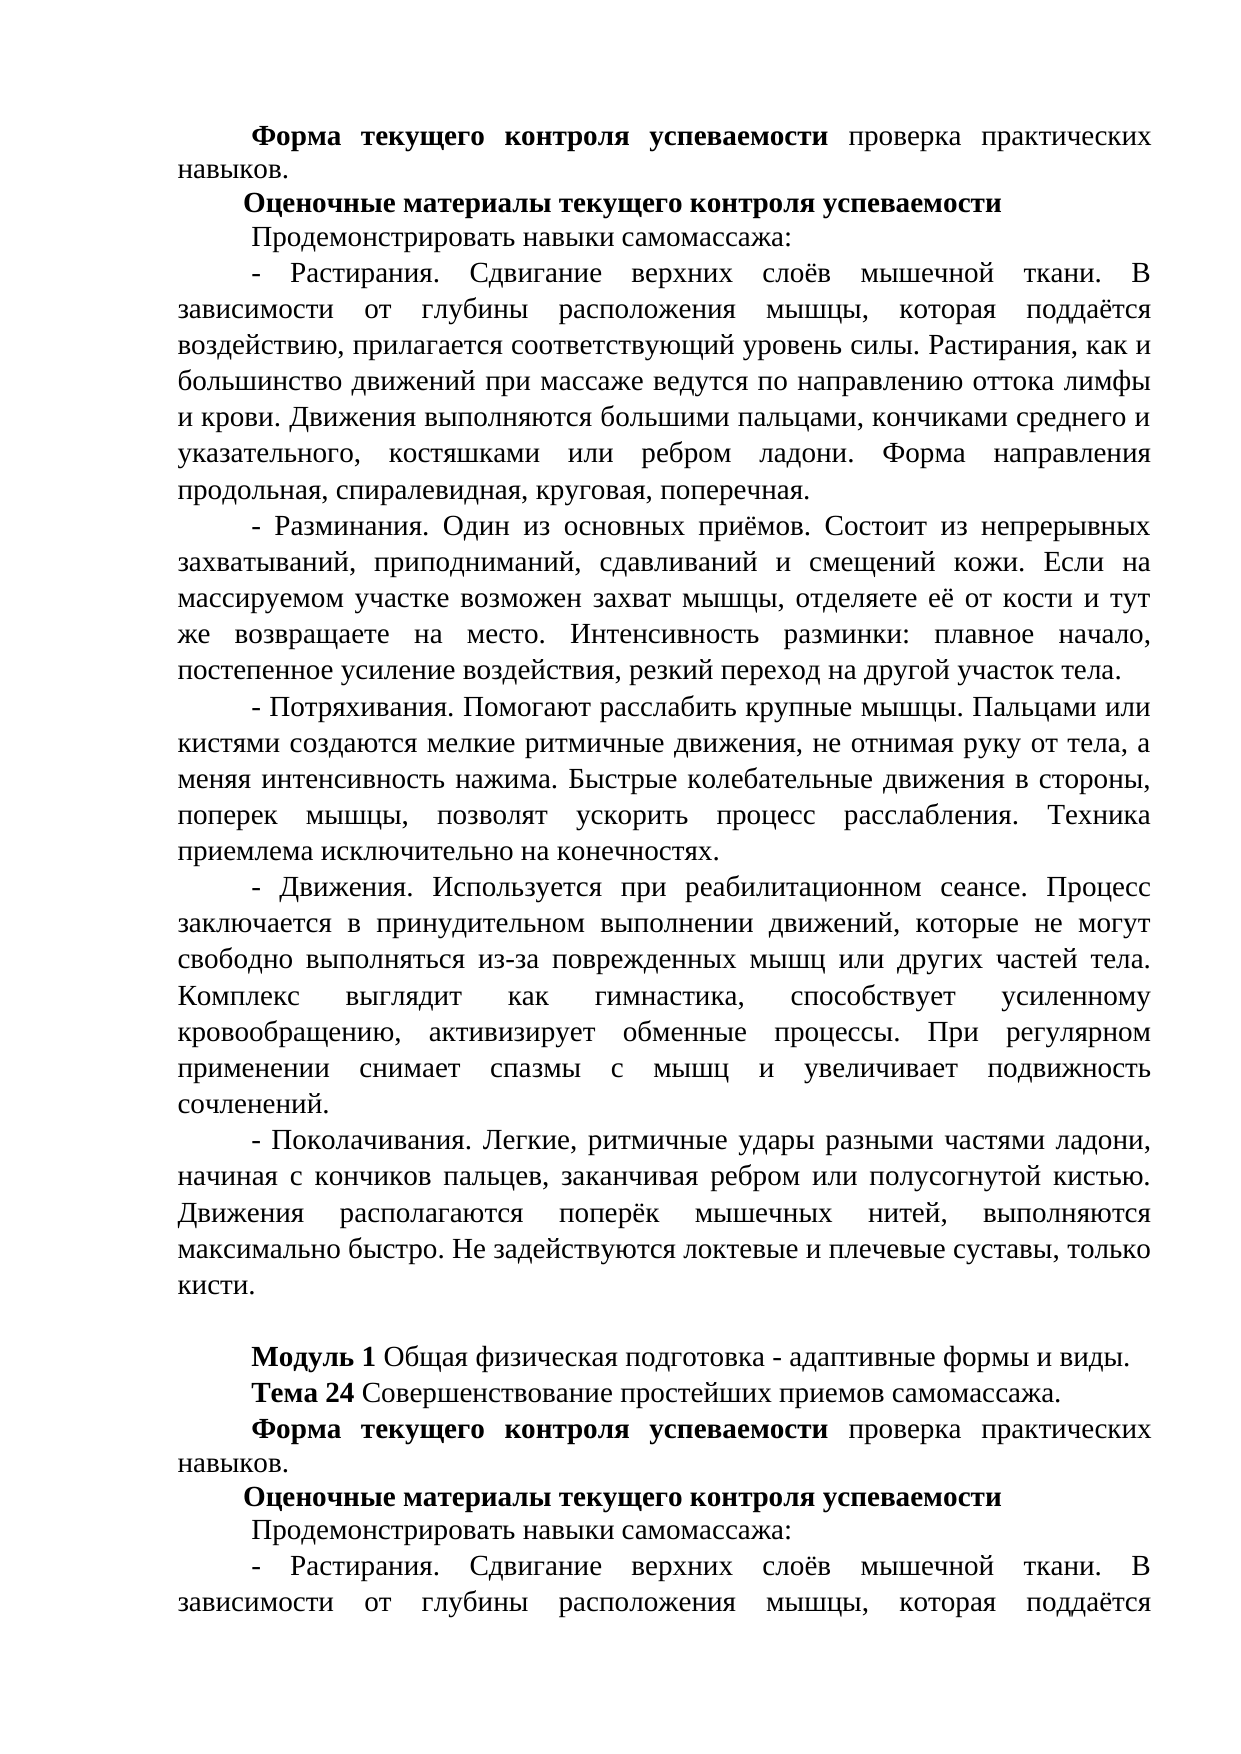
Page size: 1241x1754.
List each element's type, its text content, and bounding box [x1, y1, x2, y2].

text Оценочные материалы текущего контроля успеваемости [177, 1479, 1152, 1512]
text - Движения. Используется при реабилитационном сеансе. Процесс заключается в принудительном выполнении движений, которые не могут свободно выполняться из-за поврежденных мышц или других частей тела. Комплекс выглядит как гимнастика, способствует усиленному кровообращению, активизирует обменные процессы. При регулярном применении снимает спазмы с мышц и увеличивает подвижность сочленений. [177, 869, 1152, 1120]
text Оценочные материалы текущего контроля успеваемости [177, 185, 1152, 219]
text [177, 1548, 1152, 1618]
text Продемонстрировать навыки самомассажа: [177, 219, 1152, 252]
text - Потряхивания. Помогают расслабить крупные мышцы. Пальцами или кистями создаются мелкие ритмичные движения, не отнимая руку от тела, а меняя интенсивность нажима. Быстрые колебательные движения в стороны, поперек мышцы, позволят ускорить процесс расслабления. Техника приемлема исключительно на конечностях. [177, 689, 1152, 867]
text Продемонстрировать навыки самомассажа: [177, 1512, 1152, 1546]
text Форма текущего контроля успеваемости проверка практических навыков. [177, 1412, 1152, 1479]
text - Поколачивания. Легкие, ритмичные удары разными частями ладони, начиная с кончиков пальцев, заканчивая ребром или полусогнутой кистью. Движения располагаются поперёк мышечных нитей, выполняются максимально быстро. Не задействуются локтевые и плечевые суставы, только кисти. [177, 1122, 1152, 1301]
text Тема 24 Совершенствование простейших приемов самомассажа. [177, 1375, 1152, 1409]
text - Разминания. Один из основных приёмов. Состоит из непрерывных захватываний, приподниманий, сдавливаний и смещений кожи. Если на массируемом участке возможен захват мышцы, отделяете её от кости и тут же возвращаете на место. Интенсивность разминки: плавное начало, постепенное усиление воздействия, резкий переход на другой участок тела. [177, 508, 1152, 686]
text Модуль 1 Общая физическая подготовка - адаптивные формы и виды. [177, 1339, 1152, 1373]
text Форма текущего контроля успеваемости проверка практических навыков. [177, 118, 1152, 185]
